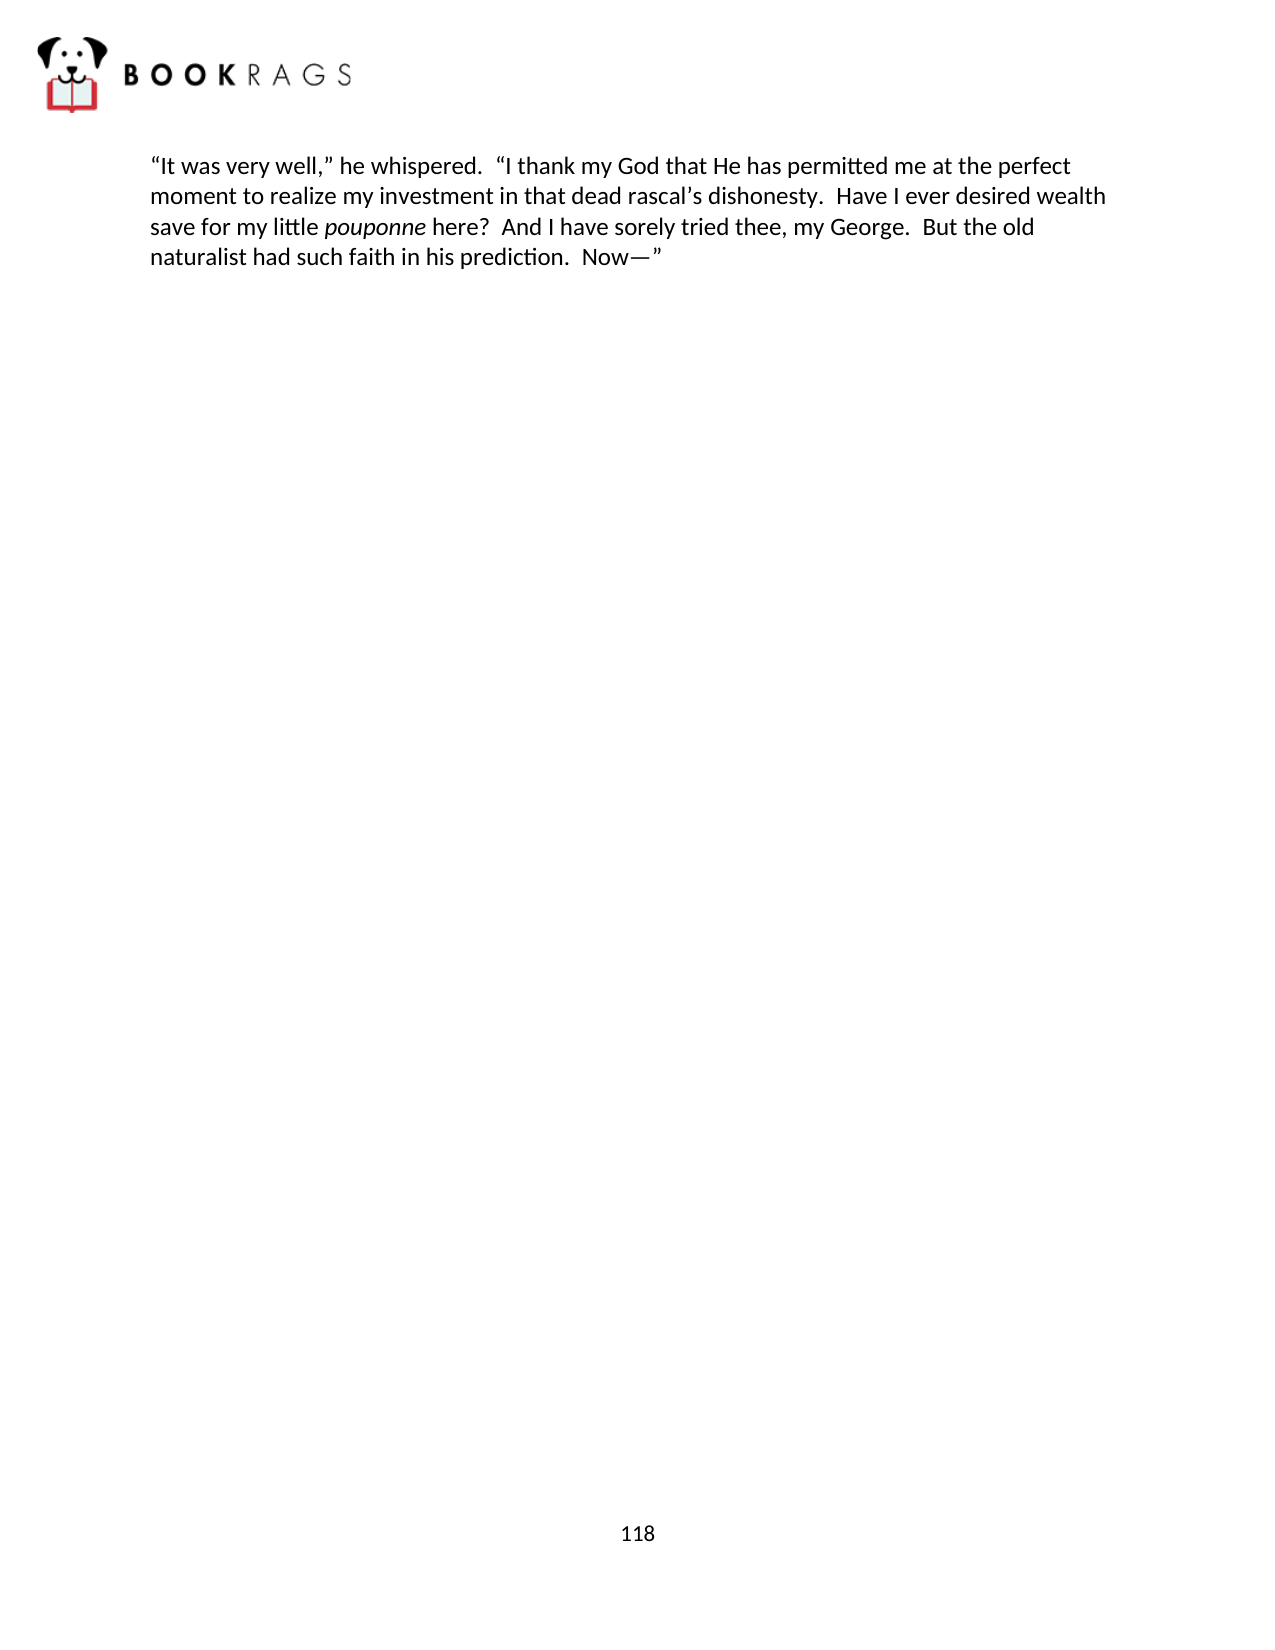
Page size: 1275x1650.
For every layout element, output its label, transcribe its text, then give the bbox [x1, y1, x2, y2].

picture [37, 37, 351, 113]
text “It was very well,” he whispered. “I thank my God that He has permitted me at the perfect moment to realize my investment in that dead rascal’s dishonesty. Have I ever desired wealth save for my little pouponne here? And I have sorely tried thee, my George. But the old naturalist had such faith in his prediction. Now—­” [150, 150, 1125, 272]
